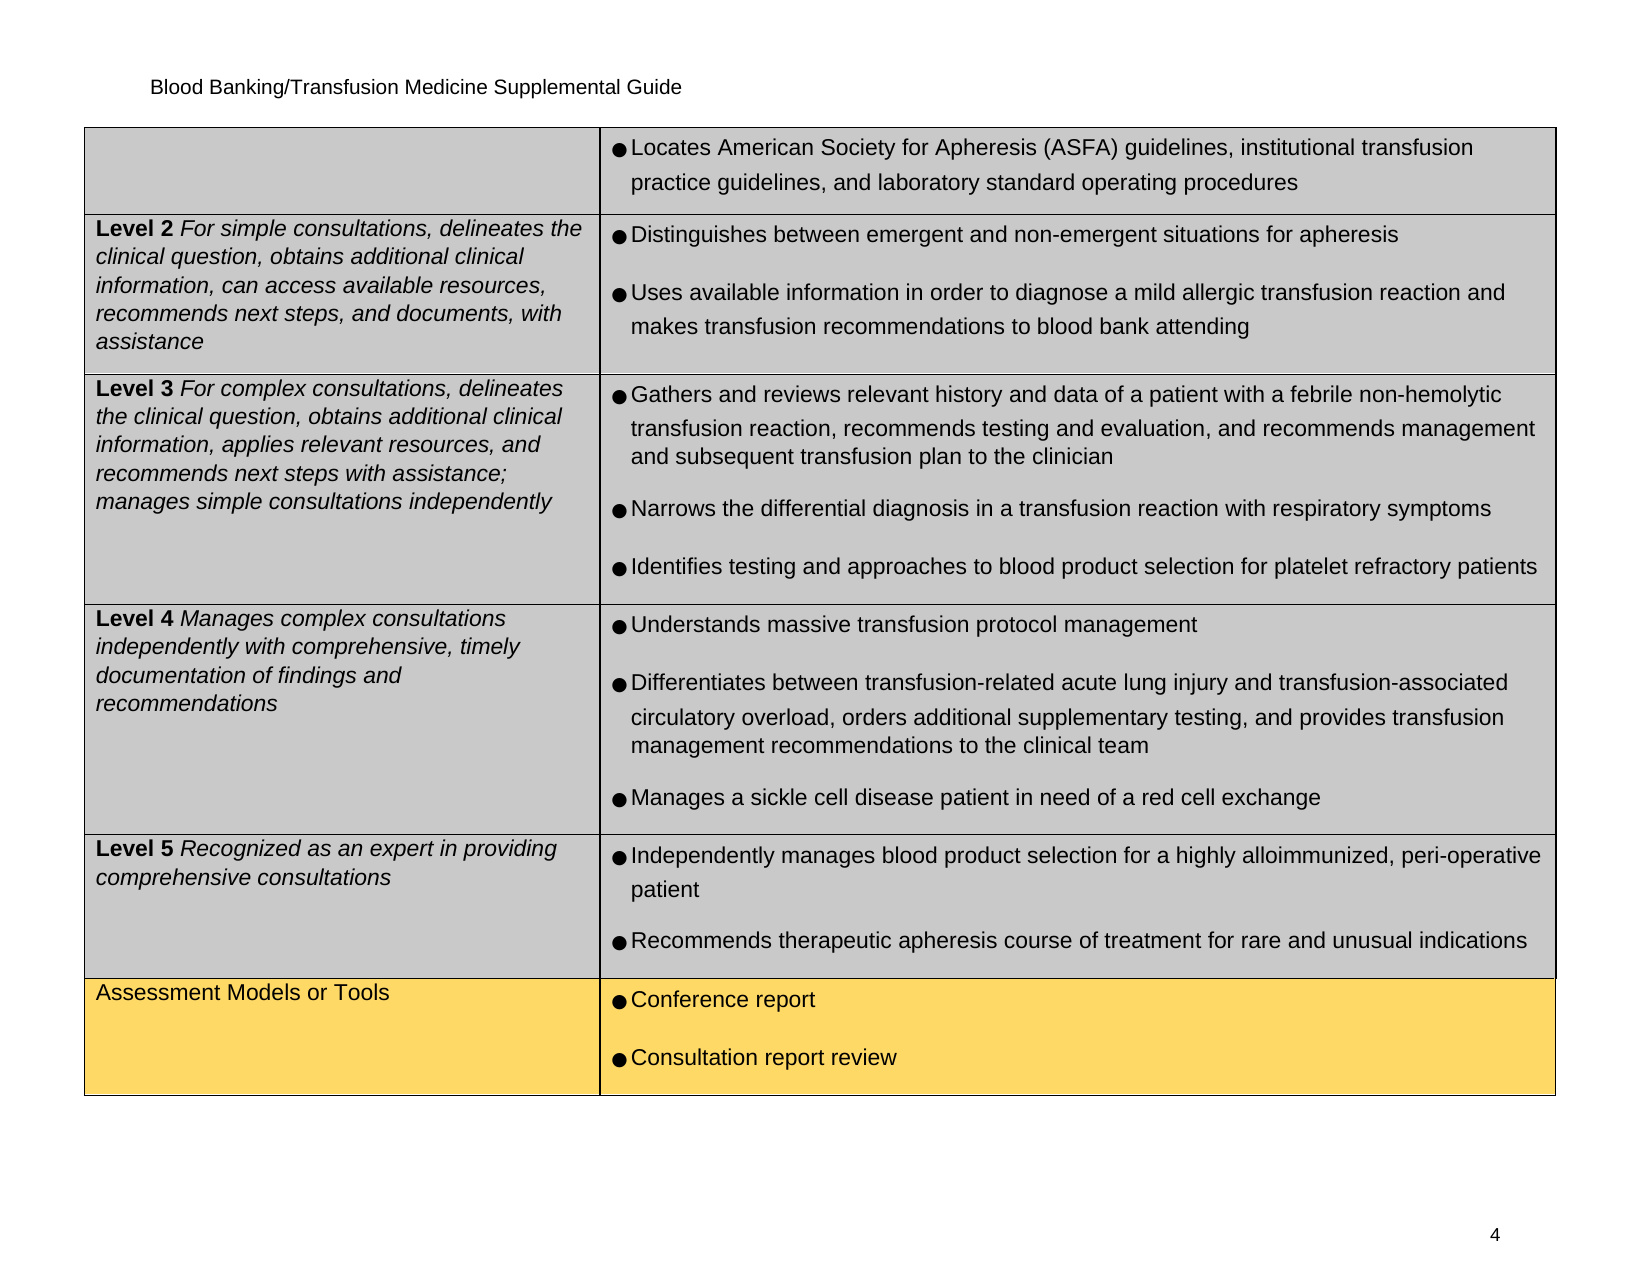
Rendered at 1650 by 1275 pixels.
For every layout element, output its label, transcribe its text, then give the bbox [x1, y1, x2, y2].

table_cell Distinguishes between emergent and non-emergent situations for apheresis Uses available information in order to diagnose a mild allergic transfusion reaction and makes transfusion recommendations to blood bank attending [601, 215, 1555, 373]
table_cell Understands massive transfusion protocol management Differentiates between transfusion-related acute lung injury and transfusion-associated circulatory overload, orders additional supplementary testing, and provides transfusion management recommendations to the clinical team Manages a sickle cell disease patient in need of a red cell exchange [601, 605, 1555, 834]
table_cell Level 4 Manages complex consultations independently with comprehensive, timely documentation of findings and recommendations [85, 605, 599, 834]
table_cell Level 3 For complex consultations, delineates the clinical question, obtains additional clinical information, applies relevant resources, and recommends next steps with assistance; manages simple consultations independently [85, 375, 599, 604]
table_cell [601, 128, 1555, 214]
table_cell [601, 978, 1555, 1094]
table_cell Level 2 For simple consultations, delineates the clinical question, obtains additional clinical information, can access available resources, recommends next steps, and documents, with assistance [85, 215, 599, 373]
table_cell Independently manages blood product selection for a highly alloimmunized, peri-operative patient Recommends therapeutic apheresis course of treatment for rare and unusual indications [601, 835, 1555, 978]
table_cell Level 5 Recognized as an expert in providing comprehensive consultations [85, 835, 599, 978]
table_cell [85, 979, 599, 1094]
table_cell Gathers and reviews relevant history and data of a patient with a febrile non-hemolytic transfusion reaction, recommends testing and evaluation, and recommends management and subsequent transfusion plan to the clinician Narrows the differential diagnosis in a transfusion reaction with respiratory symptoms Identifies testing and approaches to blood product selection for platelet refractory patients [601, 375, 1555, 604]
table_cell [85, 128, 599, 214]
